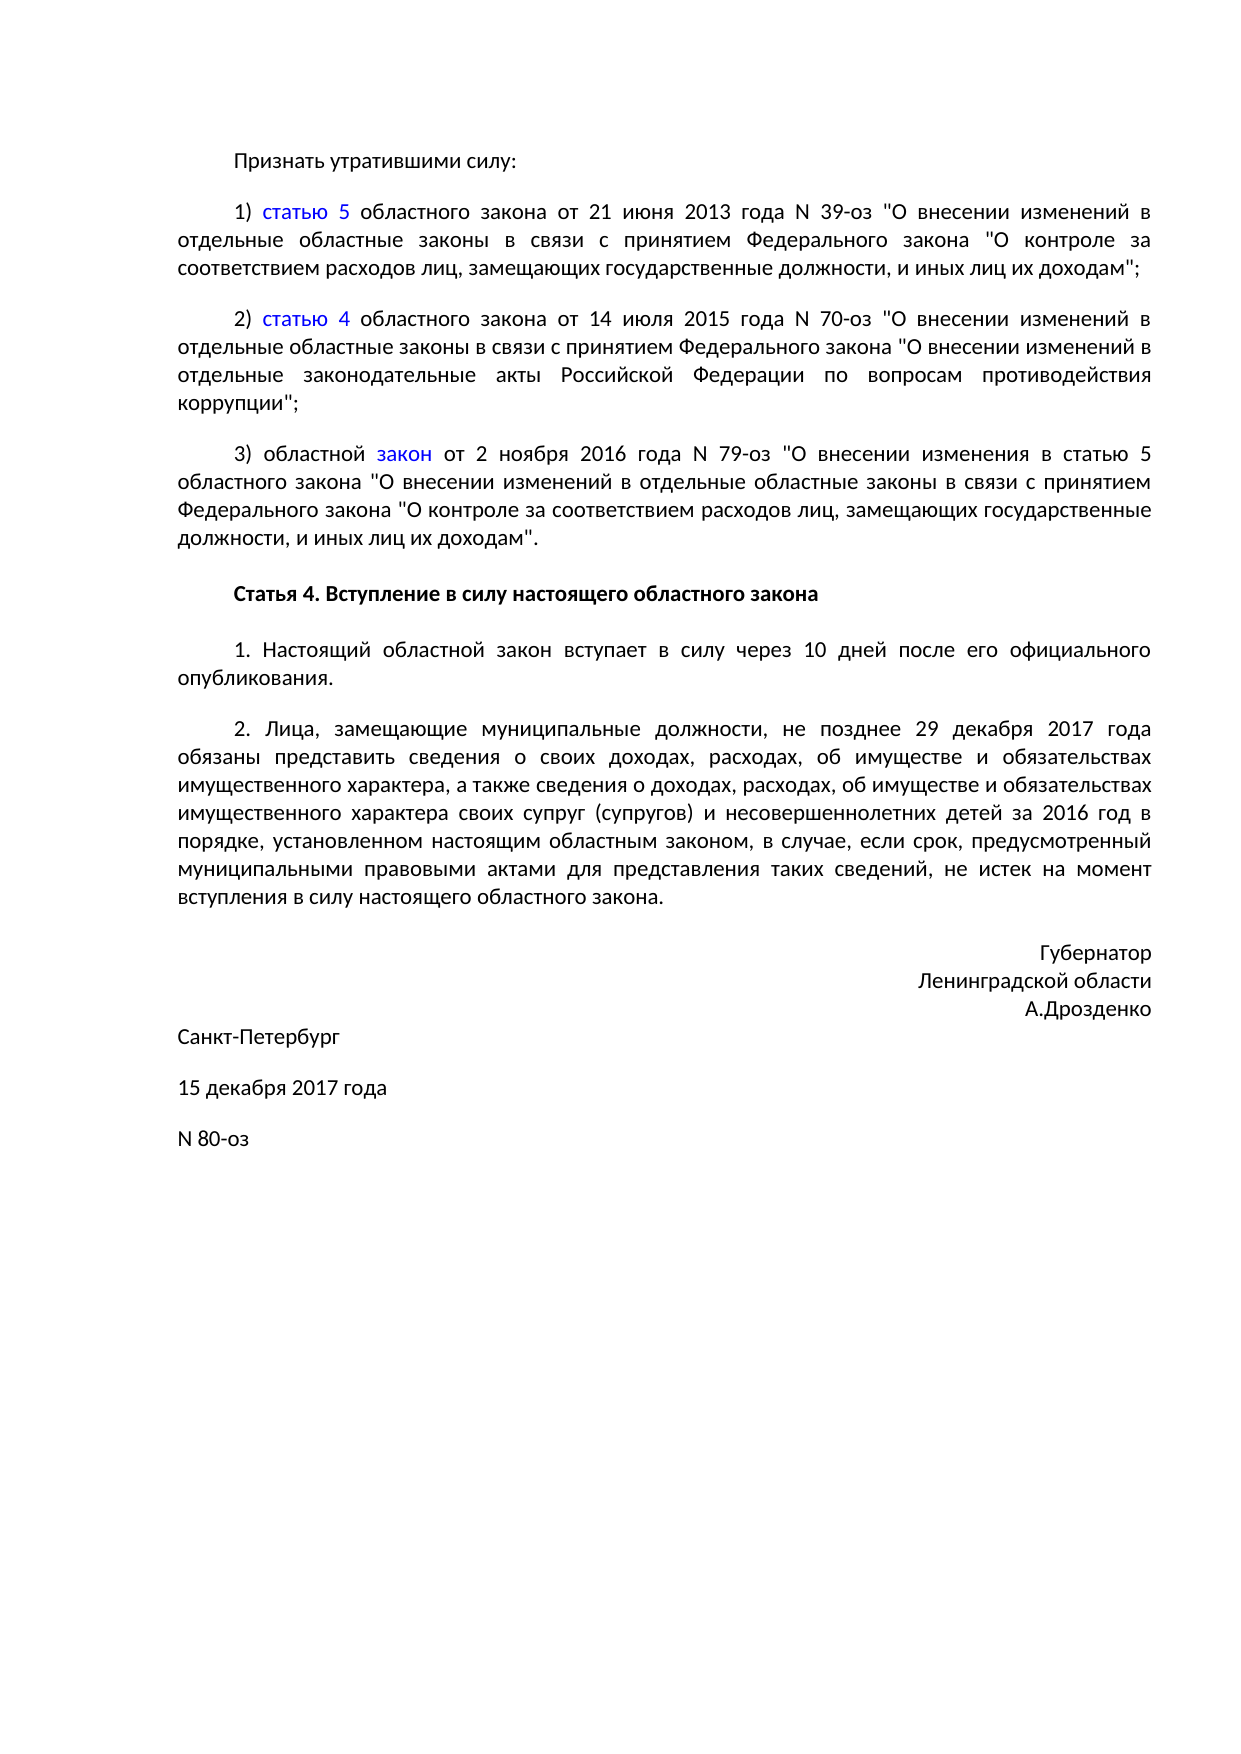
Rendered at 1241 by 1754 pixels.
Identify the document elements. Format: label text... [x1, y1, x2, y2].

text 1) статью 5 областного закона от 21 июня 2013 года N 39-оз "О внесении изменений в отдельные областные законы в связи с принятием Федерального закона "О контроле за соответствием расходов лиц, замещающих государственные должности, и иных лиц их доходам"; [177, 197, 1152, 281]
text А.Дрозденко [177, 994, 1152, 1022]
text Губернатор [177, 938, 1152, 966]
text 2. Лица, замещающие муниципальные должности, не позднее 29 декабря 2017 года обязаны представить сведения о своих доходах, расходах, об имуществе и обязательствах имущественного характера, а также сведения о доходах, расходах, об имуществе и обязательствах имущественного характера своих супруг (супругов) и несовершеннолетних детей за 2016 год в порядке, установленном настоящим областным законом, в случае, если срок, предусмотренный муниципальными правовыми актами для представления таких сведений, не истек на момент вступления в силу настоящего областного закона. [177, 714, 1152, 910]
text Санкт-Петербург [177, 1022, 1152, 1050]
text Ленинградской области [177, 966, 1152, 994]
text N 80-оз [177, 1124, 1152, 1152]
text 15 декабря 2017 года [177, 1073, 1152, 1101]
title Статья 4. Вступление в силу настоящего областного закона [177, 579, 1152, 607]
text 1. Настоящий областной закон вступает в силу через 10 дней после его официального опубликования. [177, 635, 1152, 691]
text 3) областной закон от 2 ноября 2016 года N 79-оз "О внесении изменения в статью 5 областного закона "О внесении изменений в отдельные областные законы в связи с принятием Федерального закона "О контроле за соответствием расходов лиц, замещающих государственные должности, и иных лиц их доходам". [177, 439, 1152, 551]
text 2) статью 4 областного закона от 14 июля 2015 года N 70-оз "О внесении изменений в отдельные областные законы в связи с принятием Федерального закона "О внесении изменений в отдельные законодательные акты Российской Федерации по вопросам противодействия коррупции"; [177, 304, 1152, 416]
text Признать утратившими силу: [177, 146, 1152, 174]
